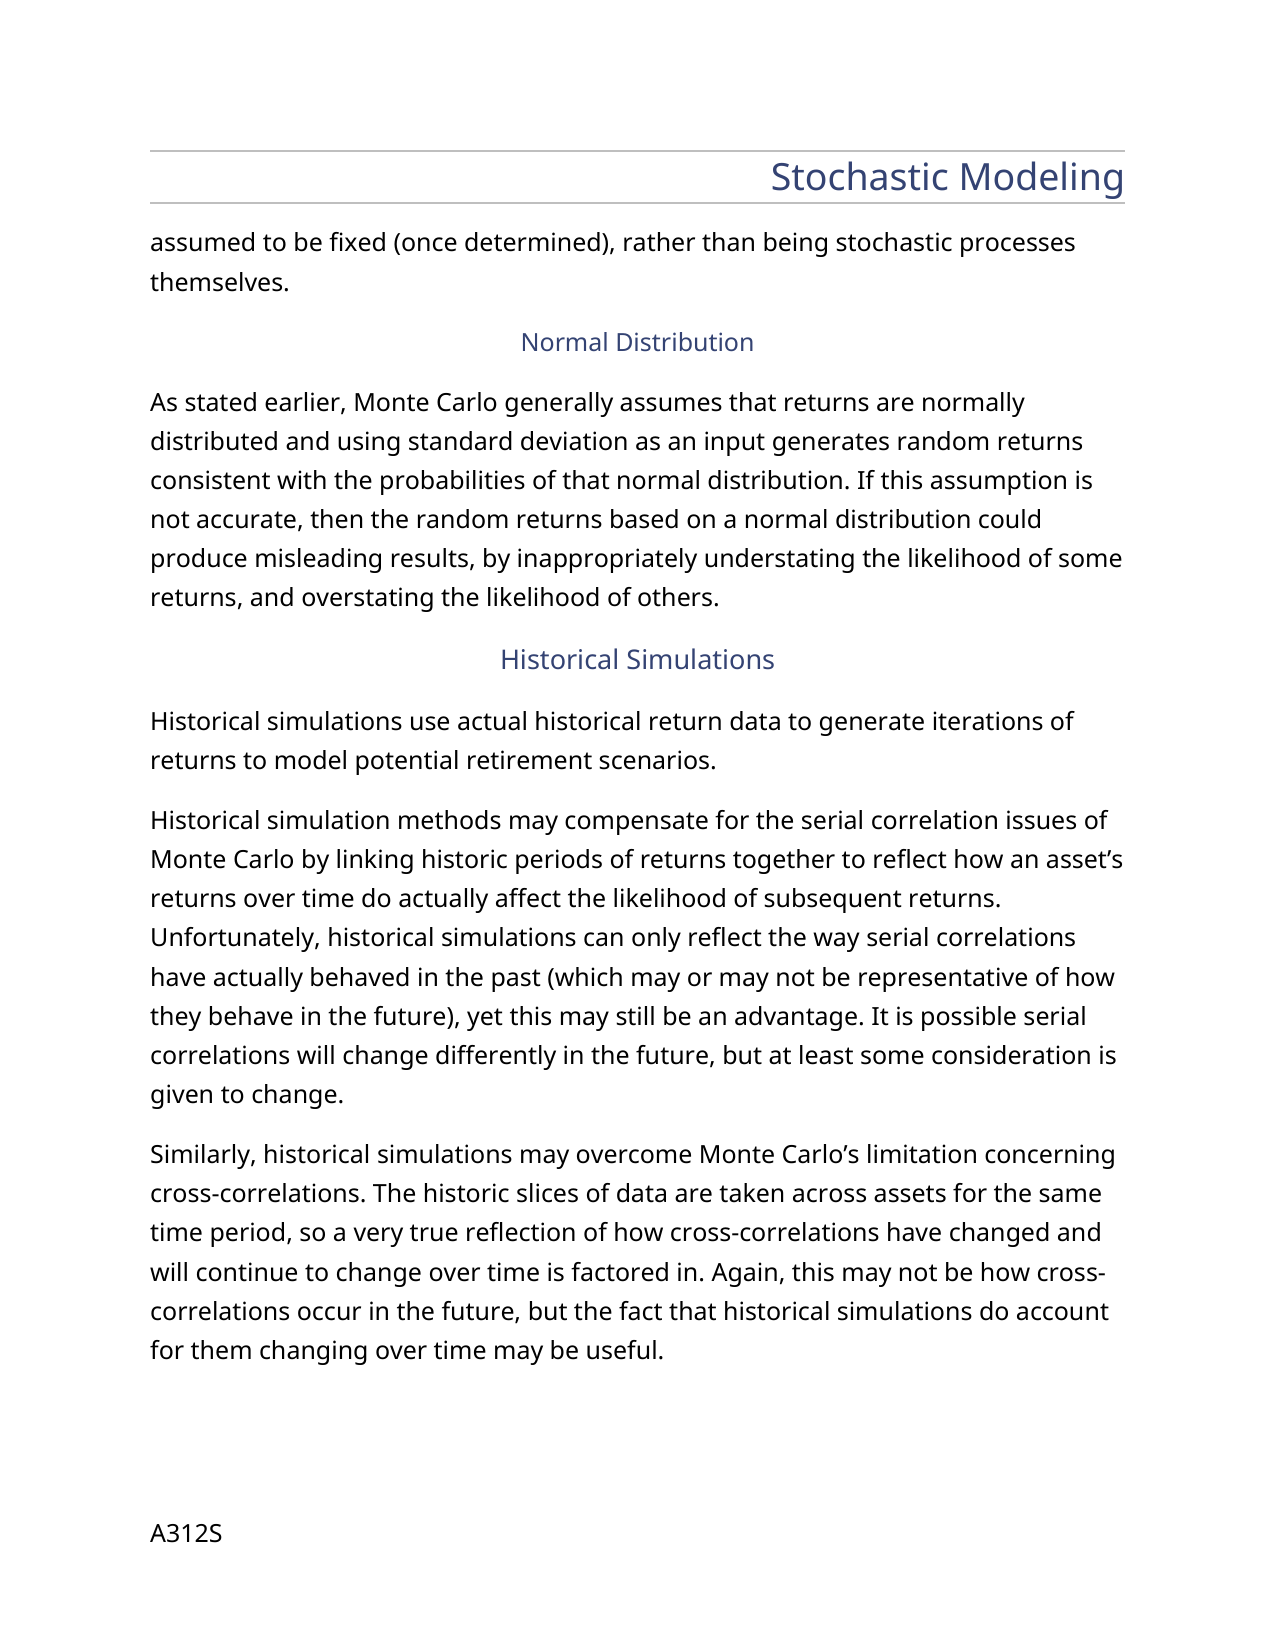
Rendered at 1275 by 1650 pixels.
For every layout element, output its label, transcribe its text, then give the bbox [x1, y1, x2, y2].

text Historical simulation methods may compensate for the serial correlation issues of Monte Carlo by linking historic periods of returns together to reflect how an asset’s returns over time do actually affect the likelihood of subsequent returns. Unfortunately, historical simulations can only reflect the way serial correlations have actually behaved in the past (which may or may not be representative of how they behave in the future), yet this may still be an advantage. It is possible serial correlations will change differently in the future, but at least some consideration is given to change. [150, 802, 1125, 1111]
subtitle Normal Distribution [150, 324, 1125, 358]
text As stated earlier, Monte Carlo generally assumes that returns are normally distributed and using standard deviation as an input generates random returns consistent with the probabilities of that normal distribution. If this assumption is not accurate, then the random returns based on a normal distribution could produce misleading results, by inappropriately understating the likelihood of some returns, and overstating the likelihood of others. [150, 384, 1125, 614]
text Similarly, historical simulations may overcome Monte Carlo’s limitation concerning cross-correlations. The historic slices of data are taken across assets for the same time period, so a very true reflection of how cross-correlations have changed and will continue to change over time is factored in. Again, this may not be how cross-correlations occur in the future, but the fact that historical simulations do account for them changing over time may be useful. [150, 1137, 1125, 1367]
subtitle Historical Simulations [150, 640, 1125, 677]
text assumed to be fixed (once determined), rather than being stochastic processes themselves. [150, 225, 1125, 298]
text Historical simulations use actual historical return data to generate iterations of returns to model potential retirement scenarios. [150, 703, 1125, 777]
title Stochastic Modeling [150, 152, 1125, 202]
